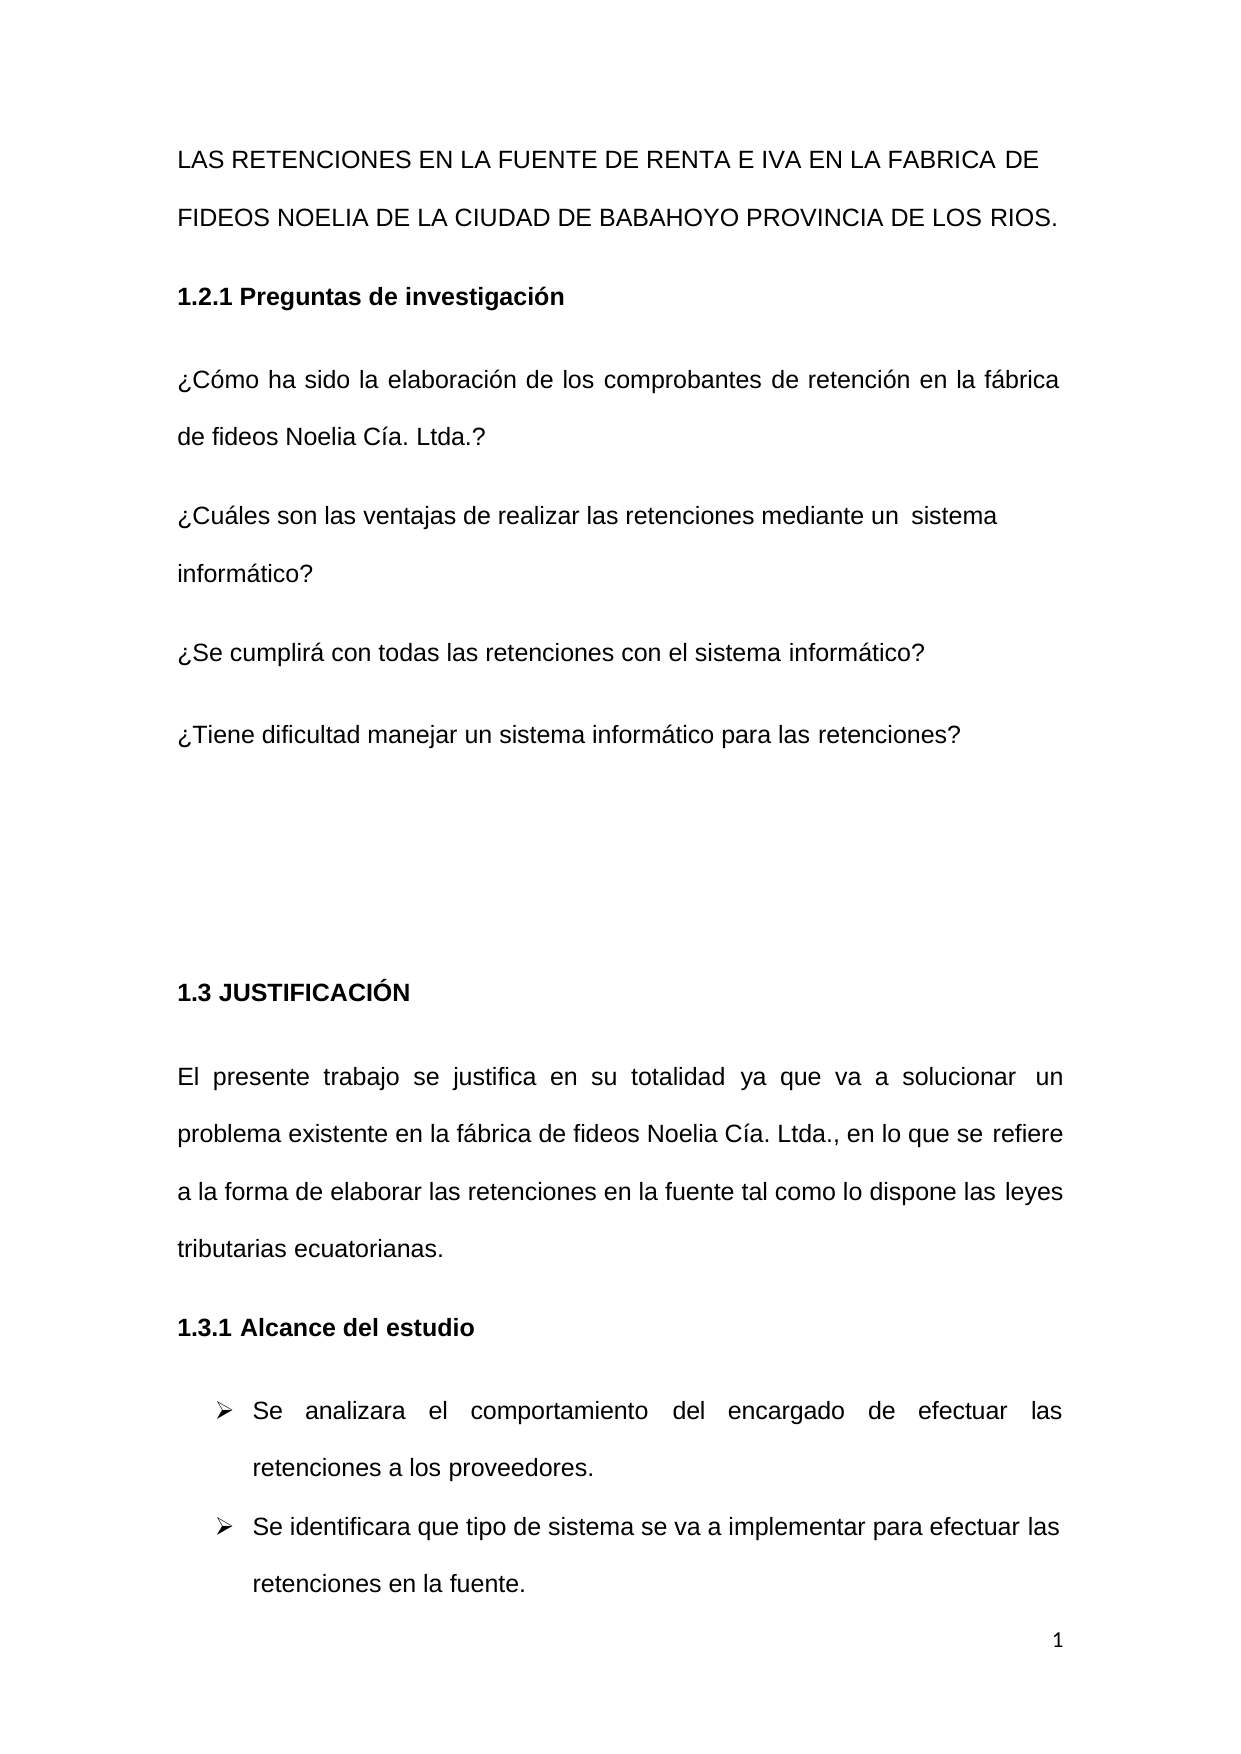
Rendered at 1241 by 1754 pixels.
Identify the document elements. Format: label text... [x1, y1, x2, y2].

text ¿Se cumplirá con todas las retenciones con el sistema informático? [177, 638, 1073, 667]
text LAS RETENCIONES EN LA FUENTE DE RENTA E IVA EN LA FABRICA DE FIDEOS NOELIA DE LA CIUDAD DE BABAHOYO PROVINCIA DE LOS RIOS. [177, 145, 1062, 232]
list Se analizara el comportamiento del encargado de efectuar las retenciones a los proveedores. [214, 1396, 1062, 1482]
subtitle Alcance del estudio [177, 1313, 1073, 1341]
subtitle 1.2.1 Preguntas de investigación [177, 282, 1073, 310]
text ¿Tiene dificultad manejar un sistema informático para las retenciones? [177, 721, 1073, 749]
text El presente trabajo se justifica en su totalidad ya que va a solucionar un problema existente en la fábrica de fideos Noelia Cía. Ltda., en lo que se refiere a la forma de elaborar las retenciones en la fuente tal como lo dispone las leyes tributarias ecuatorianas. [177, 1061, 1063, 1263]
list Se identificara que tipo de sistema se va a implementar para efectuar las retenciones en la fuente. [214, 1512, 1062, 1598]
subtitle JUSTIFICACIÓN [177, 978, 1073, 1007]
text ¿Cuáles son las ventajas de realizar las retenciones mediante un sistema informático? [177, 501, 1062, 587]
text ¿Cómo ha sido la elaboración de los comprobantes de retención en la fábrica de fideos Noelia Cía. Ltda.? [177, 364, 1062, 451]
